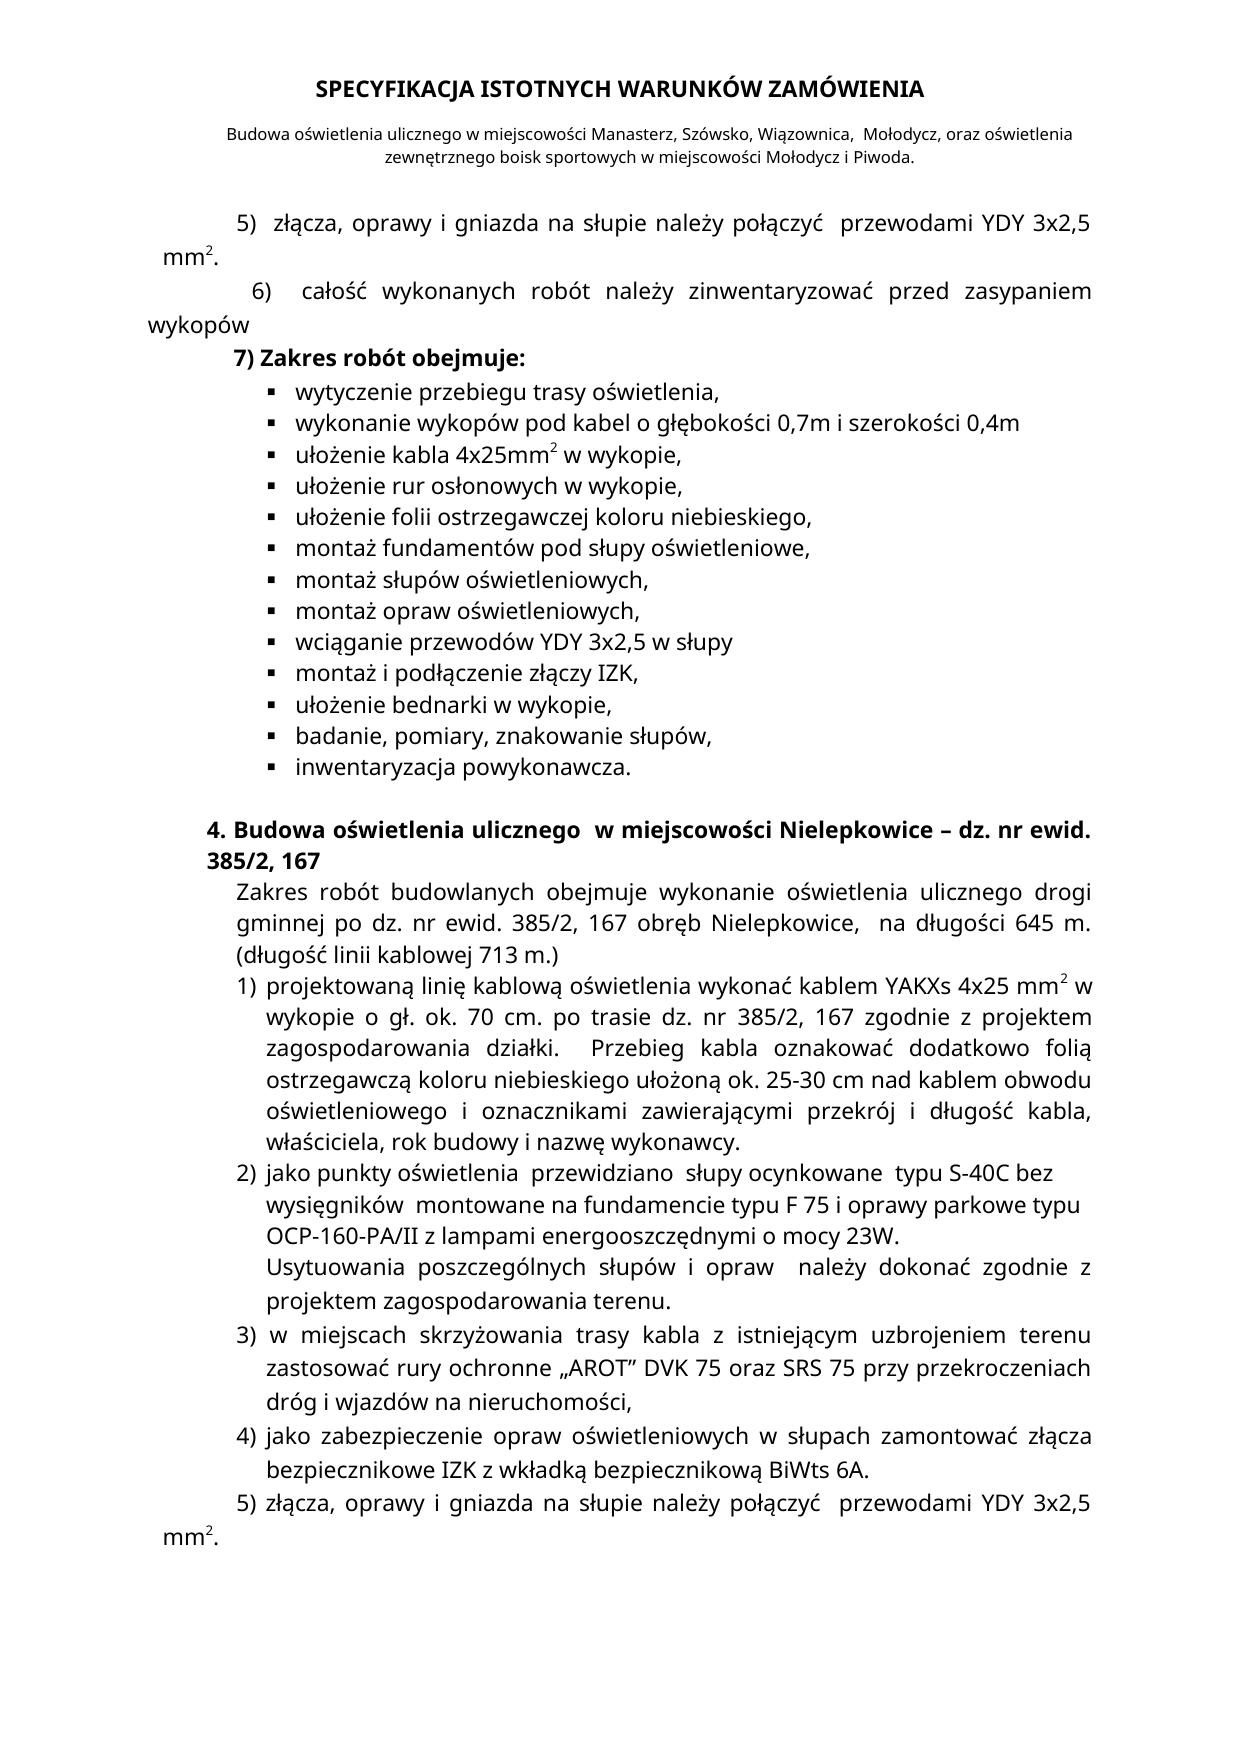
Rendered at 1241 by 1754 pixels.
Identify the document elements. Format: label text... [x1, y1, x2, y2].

list ułożenie folii ostrzegawczej koloru niebieskiego, [259, 501, 1093, 532]
text 5) złącza, oprawy i gniazda na słupie należy połączyć przewodami YDY 3x2,5 mm2. [162, 1487, 1093, 1552]
text 3) w miejscach skrzyżowania trasy kabla z istniejącym uzbrojeniem terenu zastosować rury ochronne „AROT” DVK 75 oraz SRS 75 przy przekroczeniach dróg i wjazdów na nieruchomości, [236, 1318, 1093, 1417]
list projektowaną linię kablową oświetlenia wykonać kablem YAKXs 4x25 mm2 w wykopie o gł. ok. 70 cm. po trasie dz. nr 385/2, 167 zgodnie z projektem zagospodarowania działki. Przebieg kabla oznakować dodatkowo folią ostrzegawczą koloru niebieskiego ułożoną ok. 25-30 cm nad kablem obwodu oświetleniowego i oznacznikami zawierającymi przekrój i długość kabla, właściciela, rok budowy i nazwę wykonawcy. [236, 970, 1093, 1157]
list wytyczenie przebiegu trasy oświetlenia, [259, 376, 1093, 407]
list montaż słupów oświetleniowych, [259, 563, 1093, 595]
text 7) Zakres robót obejmuje: [148, 342, 1093, 373]
list montaż i podłączenie złączy IZK, [259, 657, 1093, 688]
list ułożenie kabla 4x25mm2 w wykopie, [259, 438, 1093, 470]
text Usytuowania poszczególnych słupów i opraw należy dokonać zgodnie z projektem zagospodarowania terenu. [266, 1251, 1093, 1316]
text 4) jako zabezpieczenie opraw oświetleniowych w słupach zamontować złącza bezpiecznikowe IZK z wkładką bezpiecznikową BiWts 6A. [236, 1420, 1093, 1485]
list ułożenie rur osłonowych w wykopie, [259, 470, 1093, 501]
text 6) całość wykonanych robót należy zinwentaryzować przed zasypaniem wykopów [148, 275, 1093, 340]
list montaż fundamentów pod słupy oświetleniowe, [259, 532, 1093, 563]
list badanie, pomiary, znakowanie słupów, [259, 720, 1093, 751]
list inwentaryzacja powykonawcza. [259, 751, 1093, 782]
list jako punkty oświetlenia przewidziano słupy ocynkowane typu S-40C bez wysięgników montowane na fundamencie typu F 75 i oprawy parkowe typu OCP-160-PA/II z lampami energooszczędnymi o mocy 23W. [236, 1157, 1093, 1251]
text 5) złącza, oprawy i gniazda na słupie należy połączyć przewodami YDY 3x2,5 mm2. [162, 207, 1093, 272]
text Zakres robót budowlanych obejmuje wykonanie oświetlenia ulicznego drogi gminnej po dz. nr ewid. 385/2, 167 obręb Nielepkowice, na długości 645 m. (długość linii kablowej 713 m.) [192, 876, 1093, 970]
list montaż opraw oświetleniowych, [259, 595, 1093, 626]
list wciąganie przewodów YDY 3x2,5 w słupy [259, 626, 1093, 657]
text 4. Budowa oświetlenia ulicznego w miejscowości Nielepkowice – dz. nr ewid. 385/2, 167 [207, 813, 1093, 876]
list wykonanie wykopów pod kabel o głębokości 0,7m i szerokości 0,4m [259, 407, 1093, 438]
list ułożenie bednarki w wykopie, [259, 688, 1093, 720]
